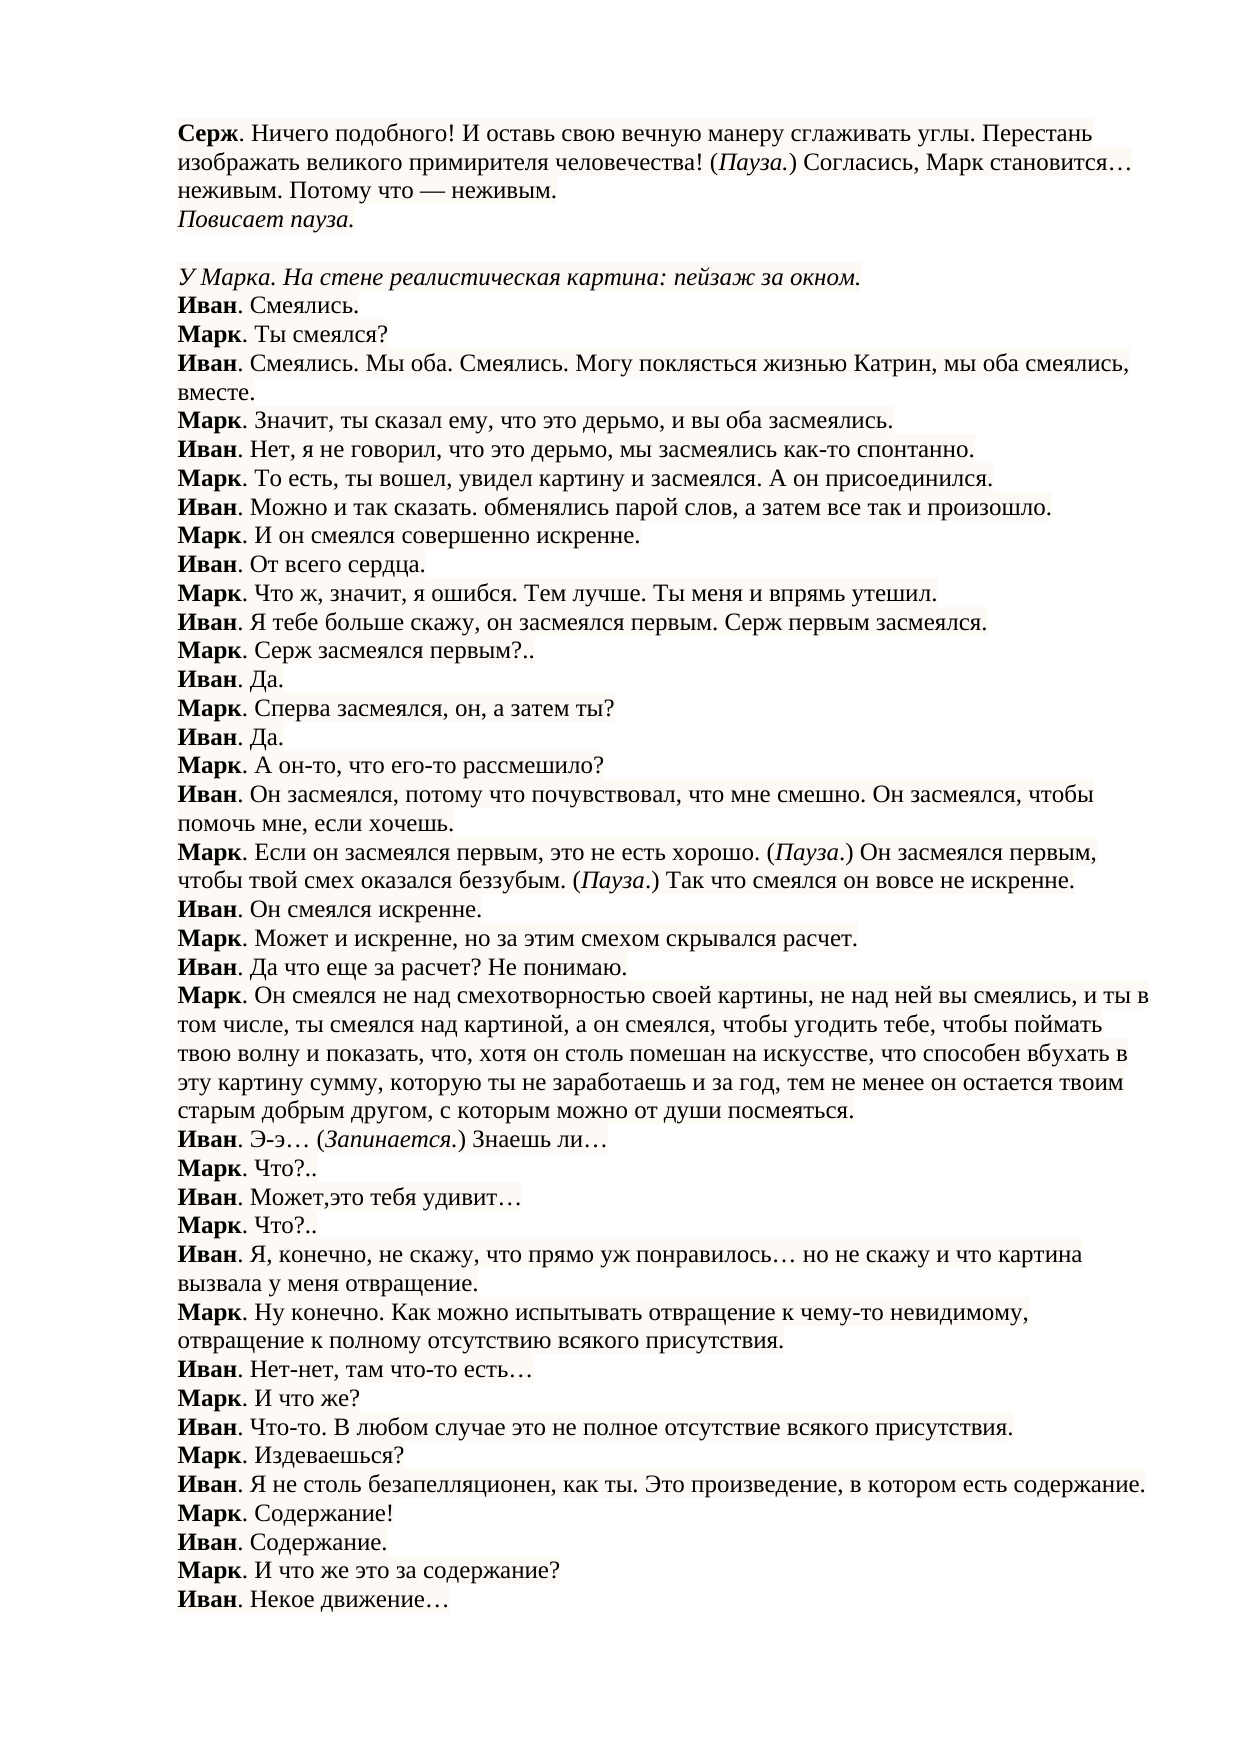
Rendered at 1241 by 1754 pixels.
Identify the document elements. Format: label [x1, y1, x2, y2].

text [177, 118, 1152, 1613]
